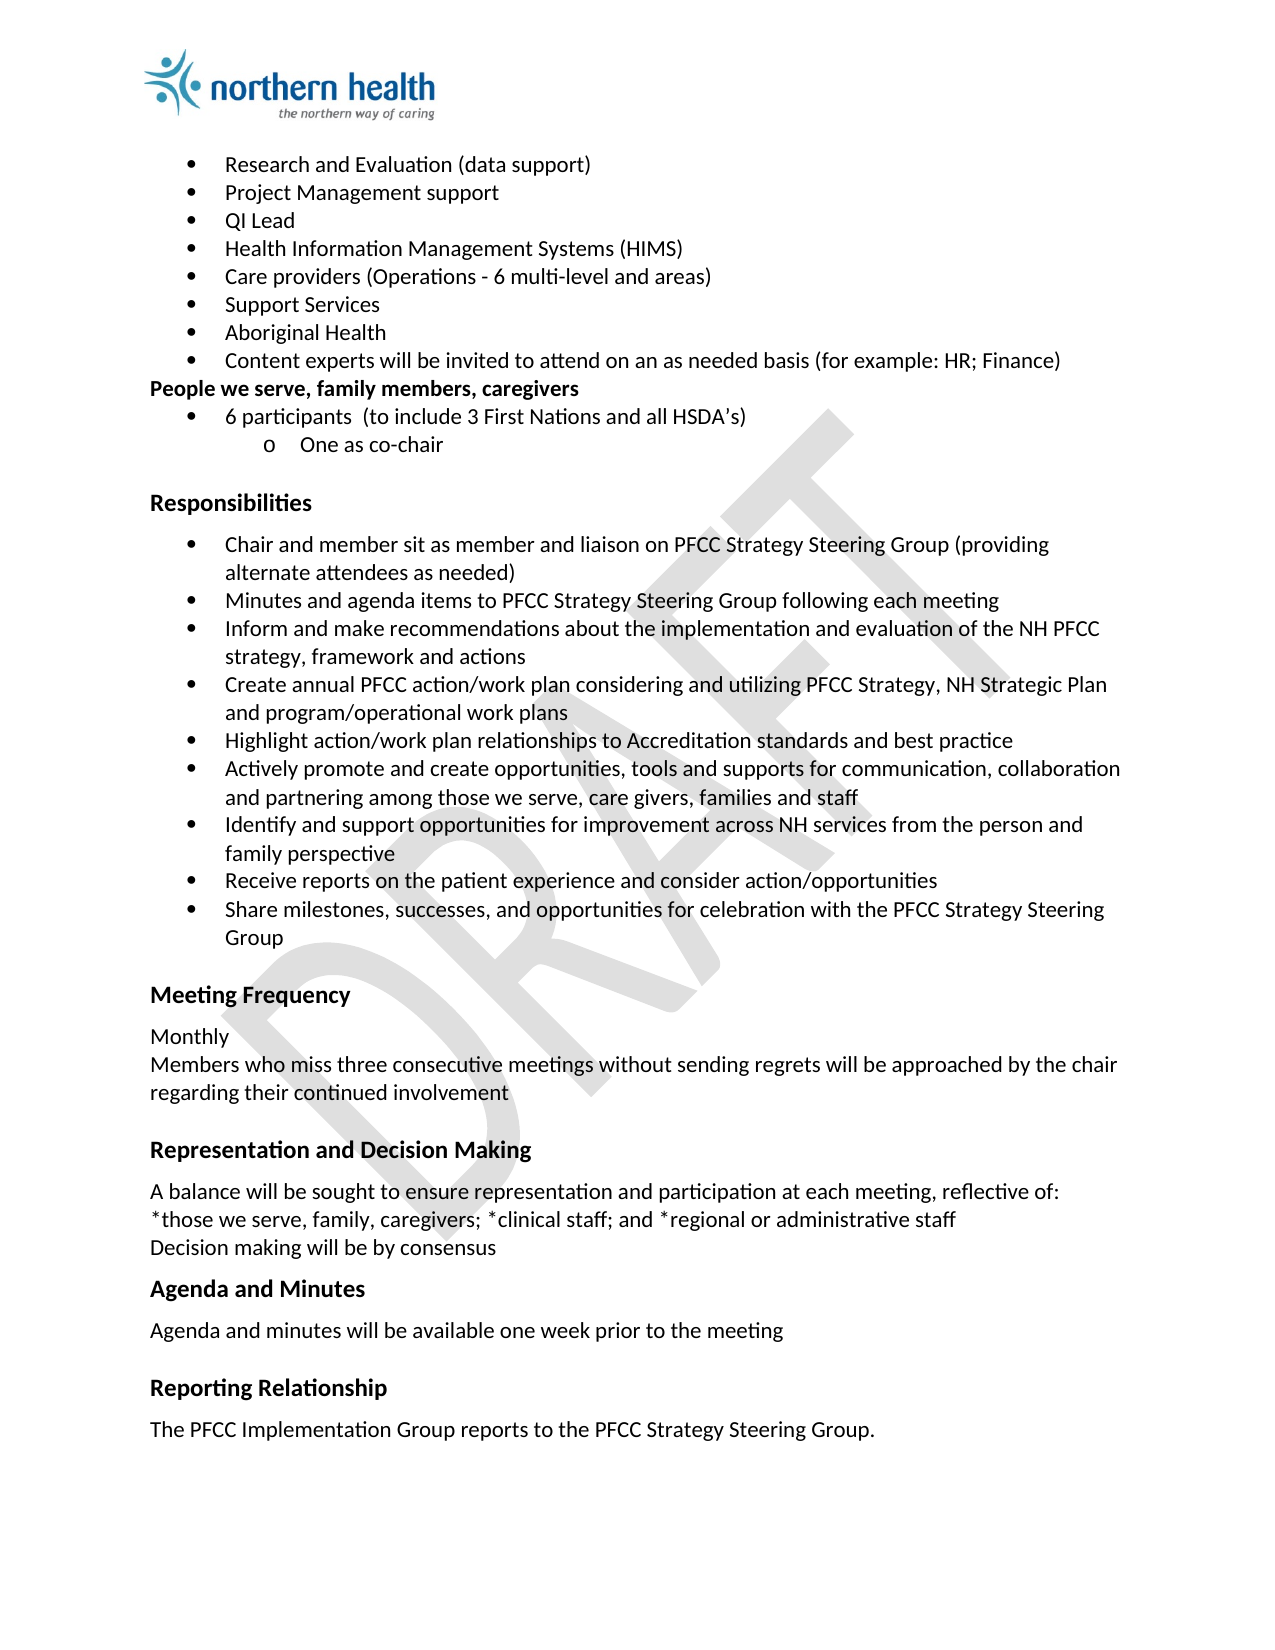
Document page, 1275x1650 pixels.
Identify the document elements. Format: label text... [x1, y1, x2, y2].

text Agenda and minutes will be available one week prior to the meeting [150, 1316, 1125, 1344]
text Agenda and Minutes [150, 1273, 1125, 1304]
list Highlight action/work plan relationships to Accreditation standards and best practice [187, 727, 1125, 754]
list Receive reports on the patient experience and consider action/opportunities [187, 867, 1125, 895]
list Support Services [187, 290, 1125, 318]
list Minutes and agenda items to PFCC Strategy Steering Group following each meeting [187, 586, 1125, 614]
text Representation and Decision Making [150, 1134, 1125, 1164]
list Content experts will be invited to attend on an as needed basis (for example: HR; Finance) [187, 346, 1125, 374]
text Responsibilities [150, 487, 1125, 518]
list One as co-chair [262, 430, 1125, 459]
list Chair and member sit as member and liaison on PFCC Strategy Steering Group (providing alternate attendees as needed) [187, 530, 1125, 586]
list Identify and support opportunities for improvement across NH services from the person and family perspective [187, 811, 1125, 867]
list Care providers (Operations - 6 multi-level and areas) [187, 262, 1125, 290]
list QI Lead [187, 206, 1125, 234]
text Reporting Relationship [150, 1372, 1125, 1403]
text People we serve, family members, caregivers [150, 374, 1125, 402]
text Monthly [150, 1022, 1125, 1050]
picture [144, 49, 438, 121]
text A balance will be sought to ensure representation and participation at each meeting, reflective of: *those we serve, family, caregivers; *clinical staff; and *regional or administrative staff [150, 1177, 1125, 1233]
list Share milestones, successes, and opportunities for celebration with the PFCC Strategy Steering Group [187, 895, 1125, 951]
list Actively promote and create opportunities, tools and supports for communication, collaboration and partnering among those we serve, care givers, families and staff [187, 754, 1125, 811]
list Create annual PFCC action/work plan considering and utilizing PFCC Strategy, NH Strategic Plan and program/operational work plans [187, 671, 1125, 727]
list Inform and make recommendations about the implementation and evaluation of the NH PFCC strategy, framework and actions [187, 614, 1125, 671]
text Members who miss three consecutive meetings without sending regrets will be approached by the chair regarding their continued involvement [150, 1050, 1125, 1106]
list Aboriginal Health [187, 318, 1125, 346]
list 6 participants (to include 3 First Nations and all HSDA’s) [187, 402, 1125, 430]
text Decision making will be by consensus [150, 1233, 1125, 1261]
text The PFCC Implementation Group reports to the PFCC Strategy Steering Group. [150, 1416, 1125, 1443]
text Meeting Frequency [150, 979, 1125, 1009]
list Project Management support [187, 178, 1125, 206]
list Health Information Management Systems (HIMS) [187, 234, 1125, 262]
list Research and Evaluation (data support) [187, 150, 1125, 178]
